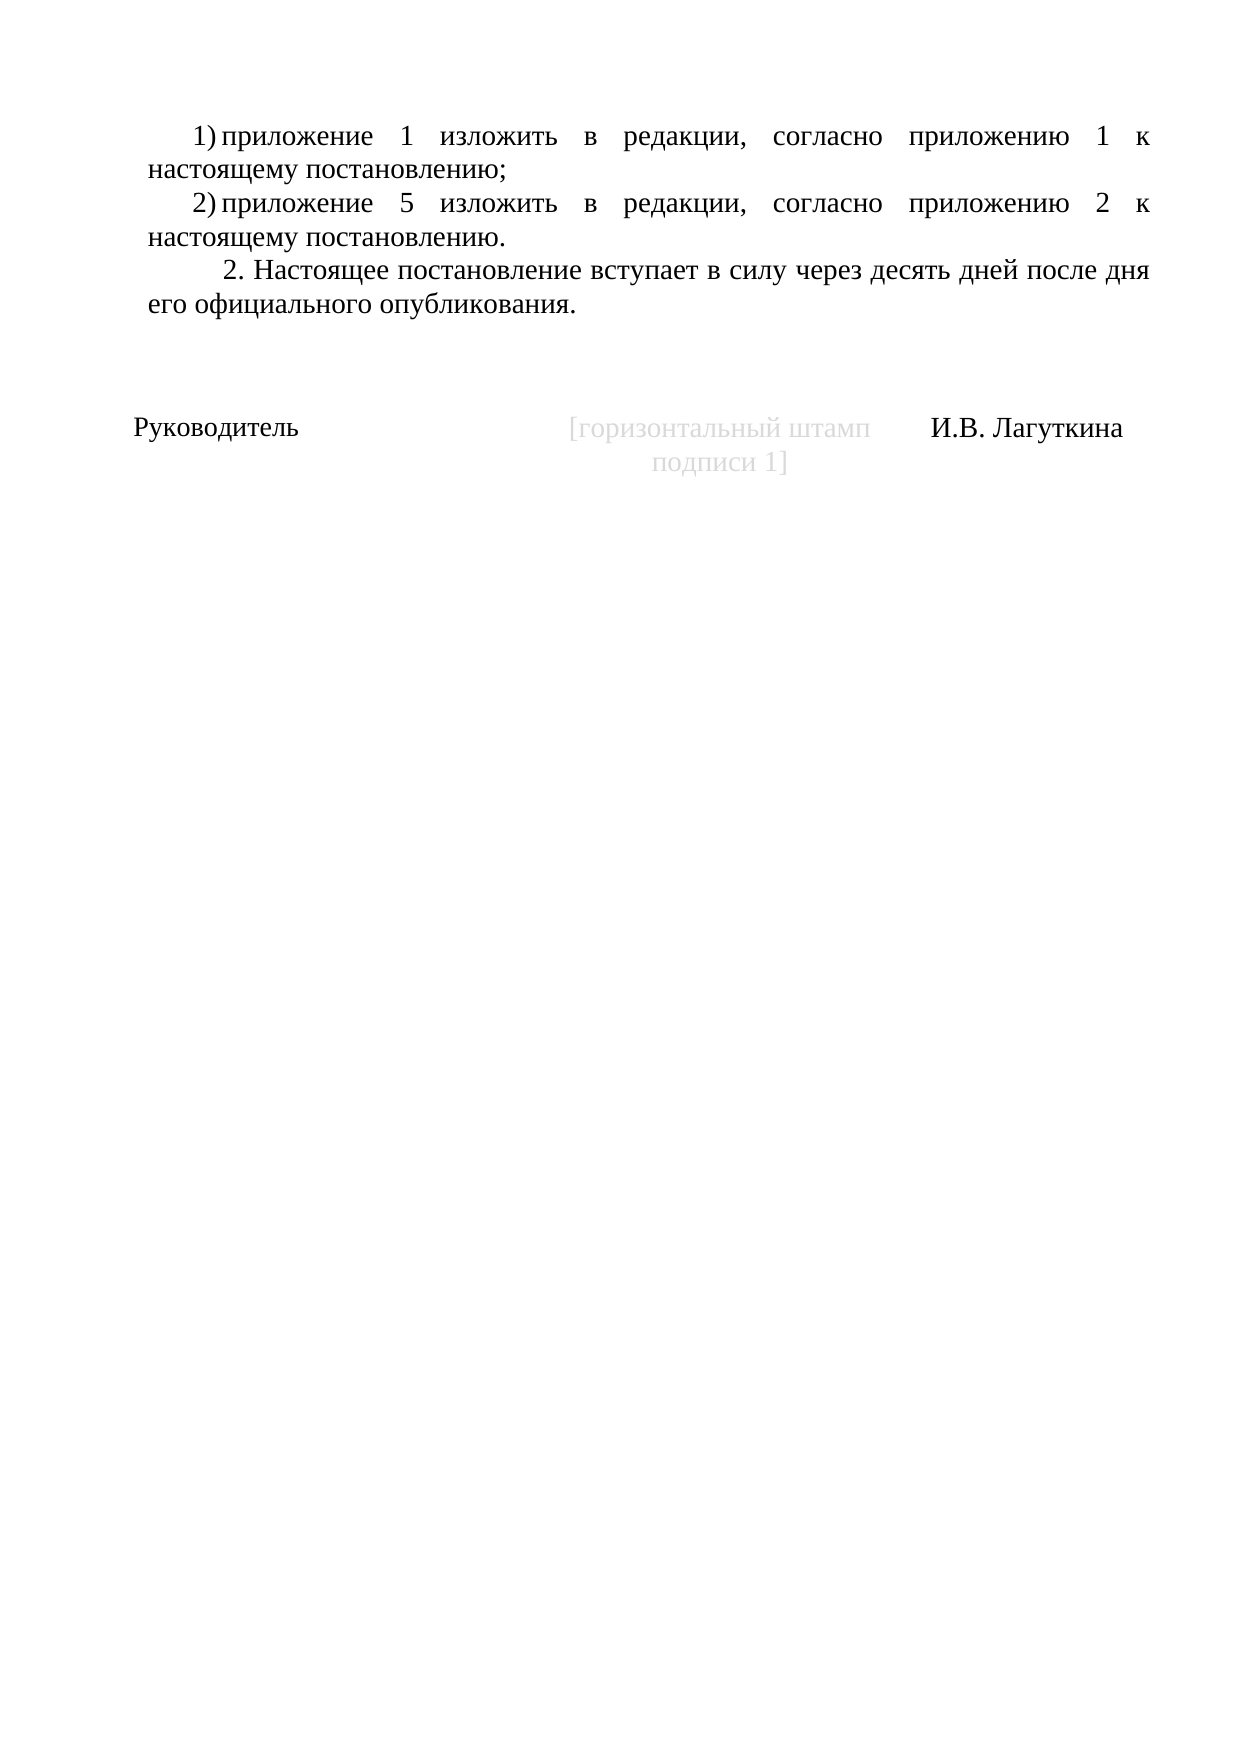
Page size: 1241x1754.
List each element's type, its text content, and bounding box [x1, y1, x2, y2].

text 2. Настоящее постановление вступает в силу через десять дней после дня его официального опубликования. [148, 252, 1152, 319]
table_header И.В. Лагуткина [919, 410, 1155, 544]
table_header [горизонтальный штамп подписи 1] [521, 410, 919, 544]
list приложение 5 изложить в редакции, согласно приложению 2 к настоящему постановлению. [148, 185, 1152, 252]
table_header Руководитель [122, 410, 521, 544]
list приложение 1 изложить в редакции, согласно приложению 1 к настоящему постановлению; [148, 118, 1152, 185]
